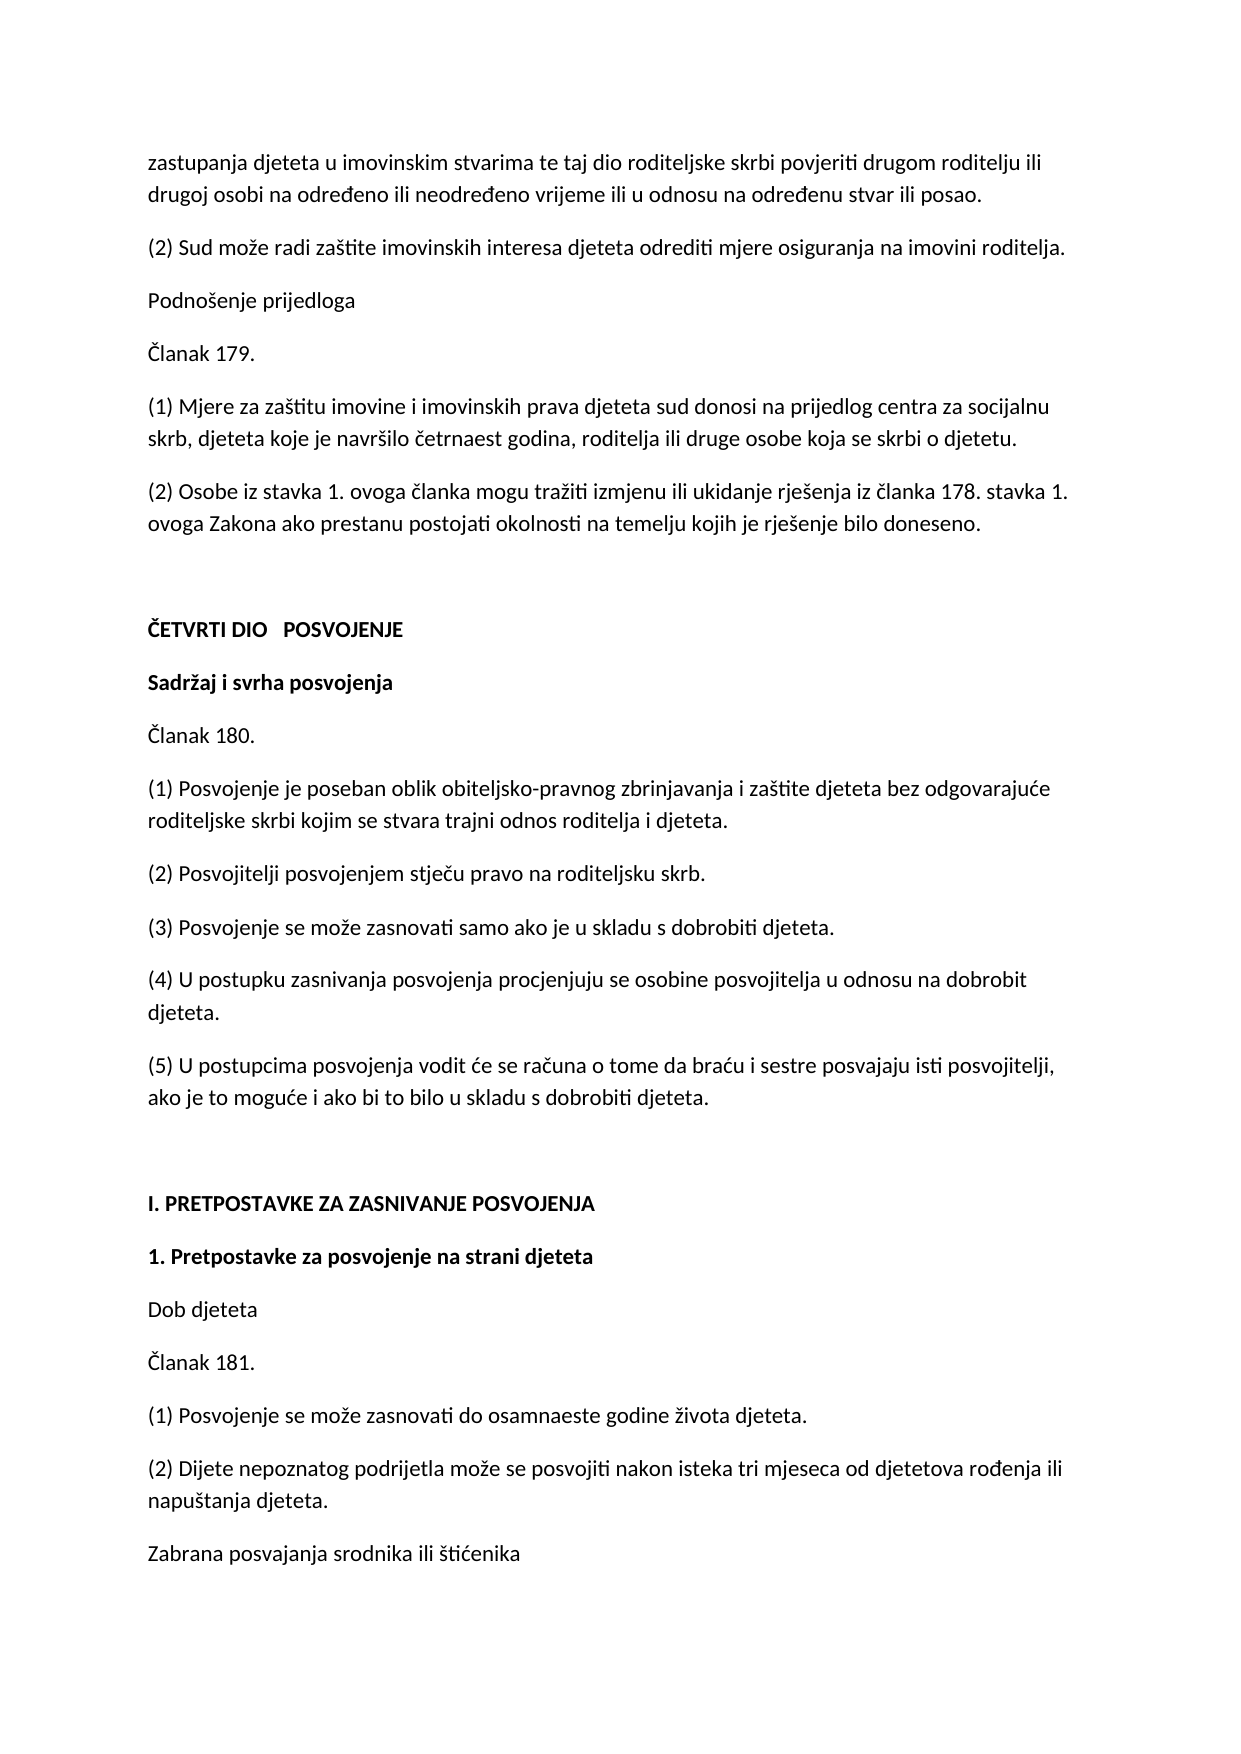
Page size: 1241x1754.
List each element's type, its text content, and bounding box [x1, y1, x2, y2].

text Članak 179. [148, 339, 1093, 367]
text Članak 181. [148, 1348, 1093, 1376]
text Članak 180. [148, 721, 1093, 749]
text (1) Mjere za zaštitu imovine i imovinskih prava djeteta sud donosi na prijedlog centra za socijalnu skrb, djeteta koje je navršilo četrnaest godina, roditelja ili druge osobe koja se skrbi o djetetu. [148, 392, 1093, 452]
text (3) Posvojenje se može zasnovati samo ako je u skladu s dobrobiti djeteta. [148, 913, 1093, 941]
text (2) Osobe iz stavka 1. ovoga članka mogu tražiti izmjenu ili ukidanje rješenja iz članka 178. stavka 1. ovoga Zakona ako prestanu postojati okolnosti na temelju kojih je rješenje bilo doneseno. [148, 477, 1093, 537]
text (2) Sud može radi zaštite imovinskih interesa djeteta odrediti mjere osiguranja na imovini roditelja. [148, 233, 1093, 261]
text (5) U postupcima posvojenja vodit će se računa o tome da braću i sestre posvajaju isti posvojitelji, ako je to moguće i ako bi to bilo u skladu s dobrobiti djeteta. [148, 1051, 1093, 1111]
text Zabrana posvajanja srodnika ili štićenika [148, 1539, 1093, 1567]
text Podnošenje prijedloga [148, 286, 1093, 314]
text Dob djeteta [148, 1295, 1093, 1323]
text ČETVRTI DIO POSVOJENJE [148, 615, 1093, 643]
text I. PRETPOSTAVKE ZA ZASNIVANJE POSVOJENJA [148, 1189, 1093, 1217]
text (2) Posvojitelji posvojenjem stječu pravo na roditeljsku skrb. [148, 859, 1093, 888]
text (1) Posvojenje je poseban oblik obiteljsko-pravnog zbrinjavanja i zaštite djeteta bez odgovarajuće roditeljske skrbi kojim se stvara trajni odnos roditelja i djeteta. [148, 774, 1093, 834]
text 1. Pretpostavke za posvojenje na strani djeteta [148, 1242, 1093, 1270]
text (1) Posvojenje se može zasnovati do osamnaeste godine života djeteta. [148, 1401, 1093, 1429]
text (2) Dijete nepoznatog podrijetla može se posvojiti nakon isteka tri mjeseca od djetetova rođenja ili napuštanja djeteta. [148, 1454, 1093, 1514]
text (4) U postupku zasnivanja posvojenja procjenjuju se osobine posvojitelja u odnosu na dobrobit djeteta. [148, 966, 1093, 1026]
text Sadržaj i svrha posvojenja [148, 668, 1093, 696]
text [148, 148, 1093, 208]
